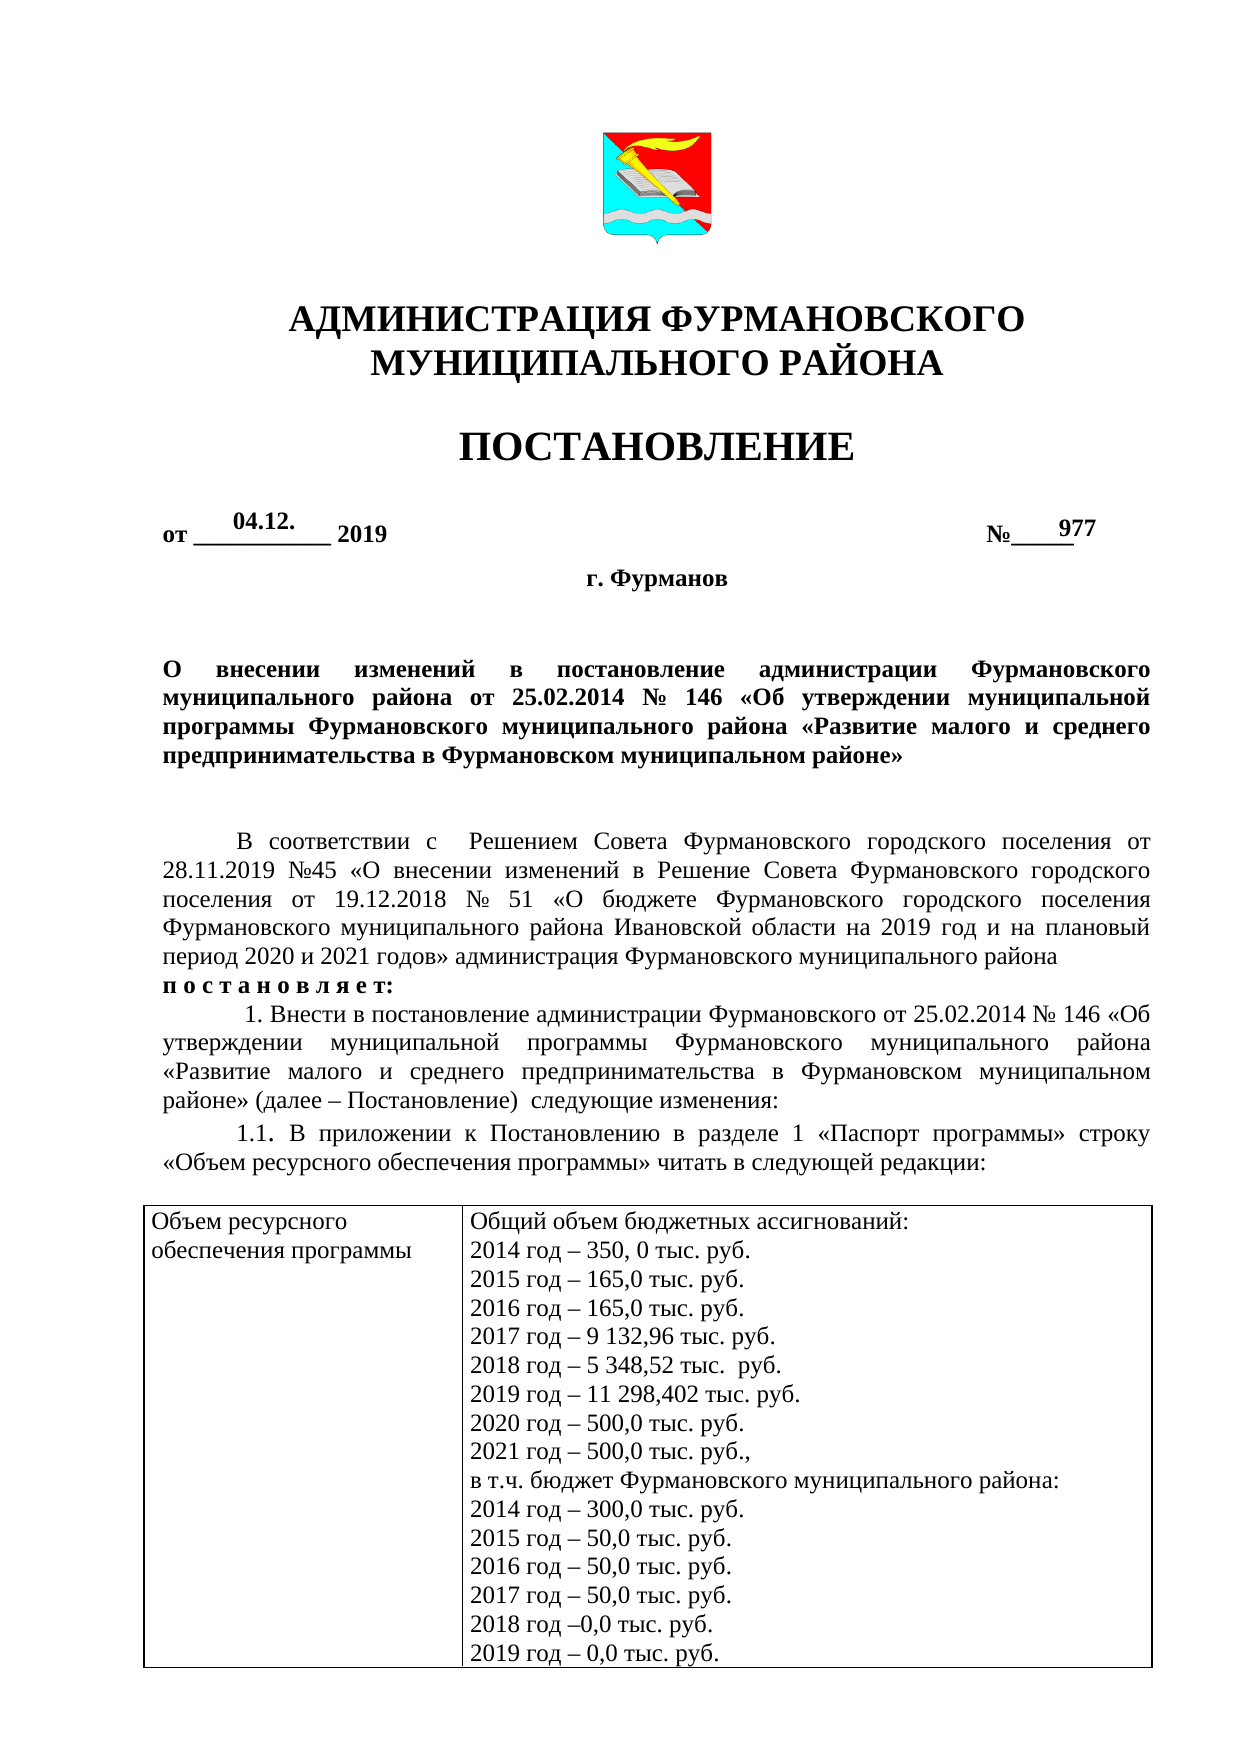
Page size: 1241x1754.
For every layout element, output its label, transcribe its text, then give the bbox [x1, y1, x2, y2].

text п о с т а н о в л я е т: [162, 970, 1152, 999]
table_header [463, 1206, 1151, 1666]
text ПОСТАНОВЛЕНИЕ [162, 421, 1152, 469]
text 1.1. В приложении к Постановлению в разделе 1 «Паспорт программы» строку «Объем ресурсного обеспечения программы» читать в следующей редакции: [162, 1114, 1152, 1176]
text 1. Внести в постановление администрации Фурмановского от 25.02.2014 № 146 «Об утверждении муниципальной программы Фурмановского муниципального района «Развитие малого и среднего предпринимательства в Фурмановском муниципальном районе» (далее – Постановление) следующие изменения: [162, 999, 1152, 1114]
text В соответствии с Решением Совета Фурмановского городского поселения от 28.11.2019 №45 «О внесении изменений в Решение Совета Фурмановского городского поселения от 19.12.2018 № 51 «О бюджете Фурмановского городского поселения Фурмановского муниципального района Ивановской области на 2019 год и на плановый период 2020 и 2021 годов» администрация Фурмановского муниципального района [162, 826, 1152, 970]
title О внесении изменений в постановление администрации Фурмановского муниципального района от 25.02.2014 № 146 «Об утверждении муниципальной программы Фурмановского муниципального района «Развитие малого и среднего предпринимательства в Фурмановском муниципальном районе» [162, 654, 1152, 769]
text от ___________ 2019 №_____ [162, 519, 1152, 548]
picture [602, 132, 712, 244]
text г. Фурманов [162, 563, 1152, 591]
text АДМИНИСТРАЦИЯ ФУРМАНОВСКОГО МУНИЦИПАЛЬНОГО РАЙОНА [162, 297, 1152, 383]
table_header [145, 1206, 462, 1666]
